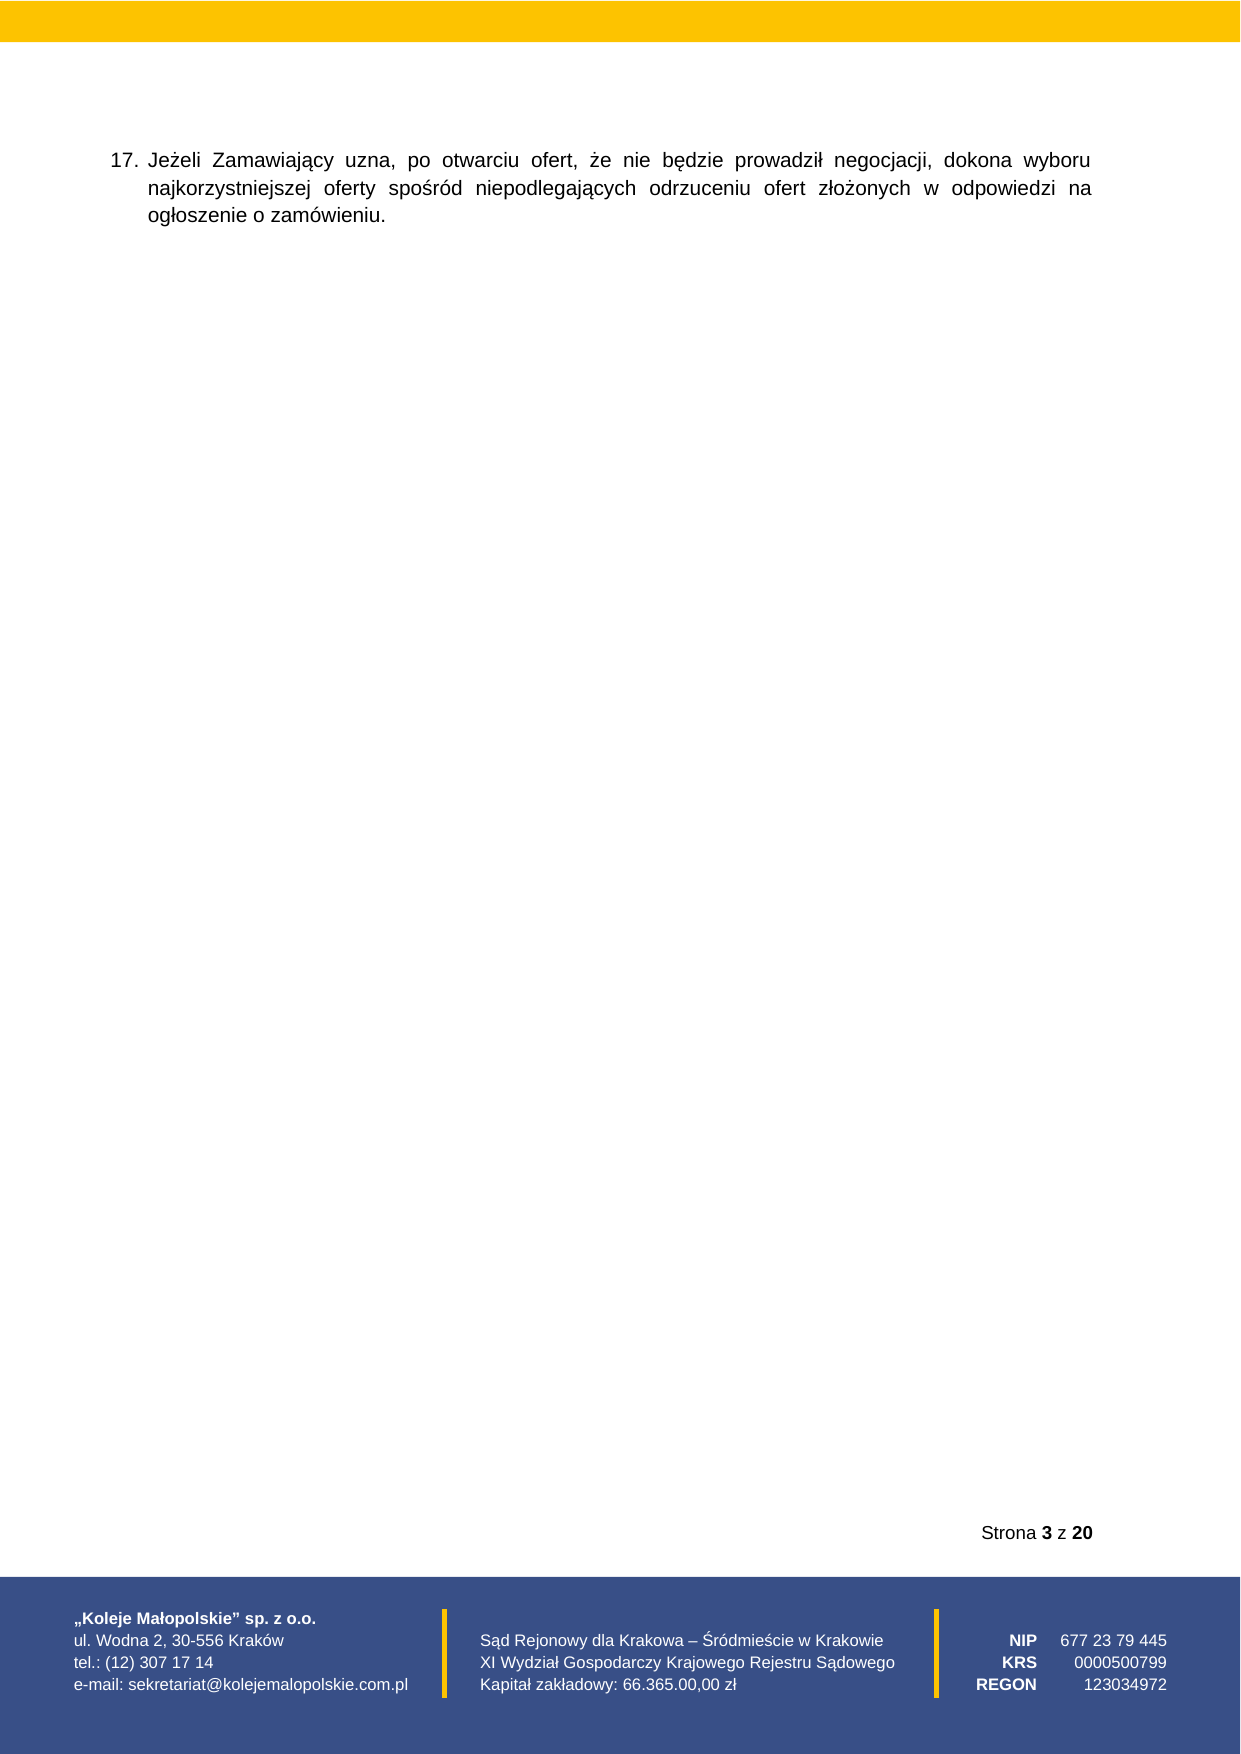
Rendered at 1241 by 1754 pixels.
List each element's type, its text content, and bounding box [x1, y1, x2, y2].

list Jeżeli Zamawiający uzna, po otwarciu ofert, że nie będzie prowadził negocjacji, dokona wyboru najkorzystniejszej oferty spośród niepodlegających odrzuceniu ofert złożonych w odpowiedzi na ogłoszenie o zamówieniu. [110, 148, 1092, 227]
